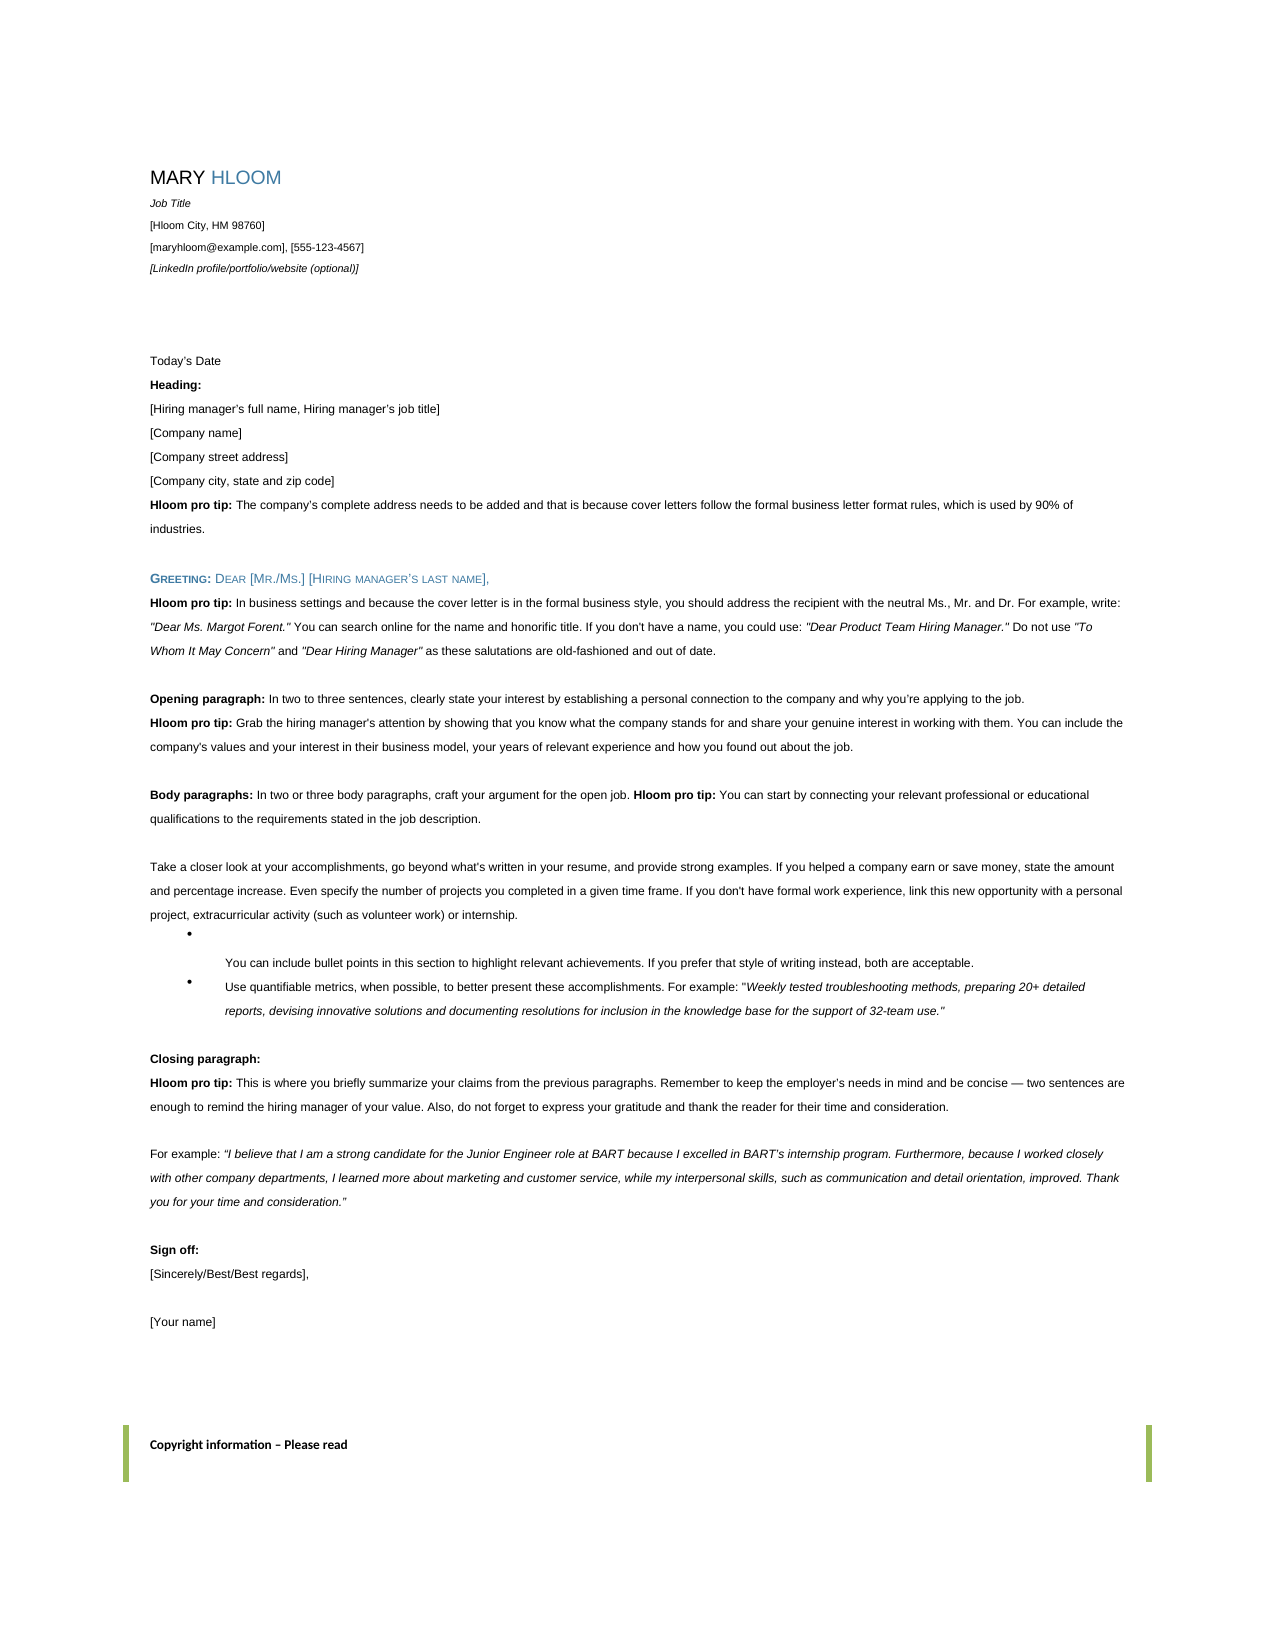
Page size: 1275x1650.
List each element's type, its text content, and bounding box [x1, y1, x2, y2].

text [Your name] [150, 1305, 1125, 1329]
text [LinkedIn profile/portfolio/website (optional)] [150, 253, 1125, 275]
text Take a closer look at your accomplishments, go beyond what's written in your resume, and provide strong examples. If you helped a company earn or save money, state the amount and percentage increase. Even specify the number of projects you completed in a given time frame. If you don't have formal work experience, link this new opportunity with a personal project, extracurricular activity (such as volunteer work) or internship. [150, 850, 1125, 922]
text For example: “I believe that I am a strong candidate for the Junior Engineer role at BART because I excelled in BART’s internship program. Furthermore, because I worked closely with other company departments, I learned more about marketing and customer service, while my interpersonal skills, such as communication and detail orientation, improved. Thank you for your time and consideration.” [150, 1137, 1125, 1209]
text [Hiring manager’s full name, Hiring manager’s job title] [150, 392, 1125, 416]
text Sign off: [Sincerely/Best/Best regards], [150, 1209, 1125, 1281]
text Today’s Date [150, 344, 1125, 368]
text Copyright information – Please read [129, 1425, 1146, 1453]
text Closing paragraph: Hloom pro tip: This is where you briefly summarize your claims from the previous paragraphs. Remember to keep the employer’s needs in mind and be concise — two sentences are enough to remind the hiring manager of your value. Also, do not forget to express your gratitude and thank the reader for their time and consideration. [150, 1042, 1125, 1113]
text [Company city, state and zip code] [150, 464, 1125, 488]
text Body paragraphs: In two or three body paragraphs, craft your argument for the open job. Hloom pro tip: You can start by connecting your relevant professional or educational qualifications to the requirements stated in the job description. [150, 778, 1125, 826]
text MARY HLOOM [150, 150, 1125, 188]
text Heading: [150, 368, 1125, 392]
text [Company street address] [150, 440, 1125, 464]
text Hloom pro tip: The company’s complete address needs to be added and that is because cover letters follow the formal business letter format rules, which is used by 90% of industries. [150, 488, 1125, 536]
text Greeting: Dear [Mr./Ms.] [Hiring manager’s last name], [150, 560, 1125, 586]
list You can include bullet points in this section to highlight relevant achievements. If you prefer that style of writing instead, both are acceptable. [187, 922, 1125, 970]
text [Company name] [150, 416, 1125, 440]
text Hloom pro tip: In business settings and because the cover letter is in the formal business style, you should address the recipient with the neutral Ms., Mr. and Dr. For example, write: "Dear Ms. Margot Forent." You can search online for the name and honorific title. If you don't have a name, you could use: "Dear Product Team Hiring Manager." Do not use "To Whom It May Concern" and "Dear Hiring Manager" as these salutations are old-fashioned and out of date. [150, 586, 1125, 658]
text [maryhloom@example.com], [555-123-4567] [150, 232, 1125, 253]
text Job Title [150, 188, 1125, 210]
list Use quantifiable metrics, when possible, to better present these accomplishments. For example: "Weekly tested troubleshooting methods, preparing 20+ detailed reports, devising innovative solutions and documenting resolutions for inclusion in the knowledge base for the support of 32-team use." [187, 970, 1125, 1018]
text [Hloom City, HM 98760] [150, 210, 1125, 232]
text Opening paragraph: In two to three sentences, clearly state your interest by establishing a personal connection to the company and why you’re applying to the job. Hloom pro tip: Grab the hiring manager's attention by showing that you know what the company stands for and share your genuine interest in working with them. You can include the company's values and your interest in their business model, your years of relevant experience and how you found out about the job. [150, 682, 1125, 778]
